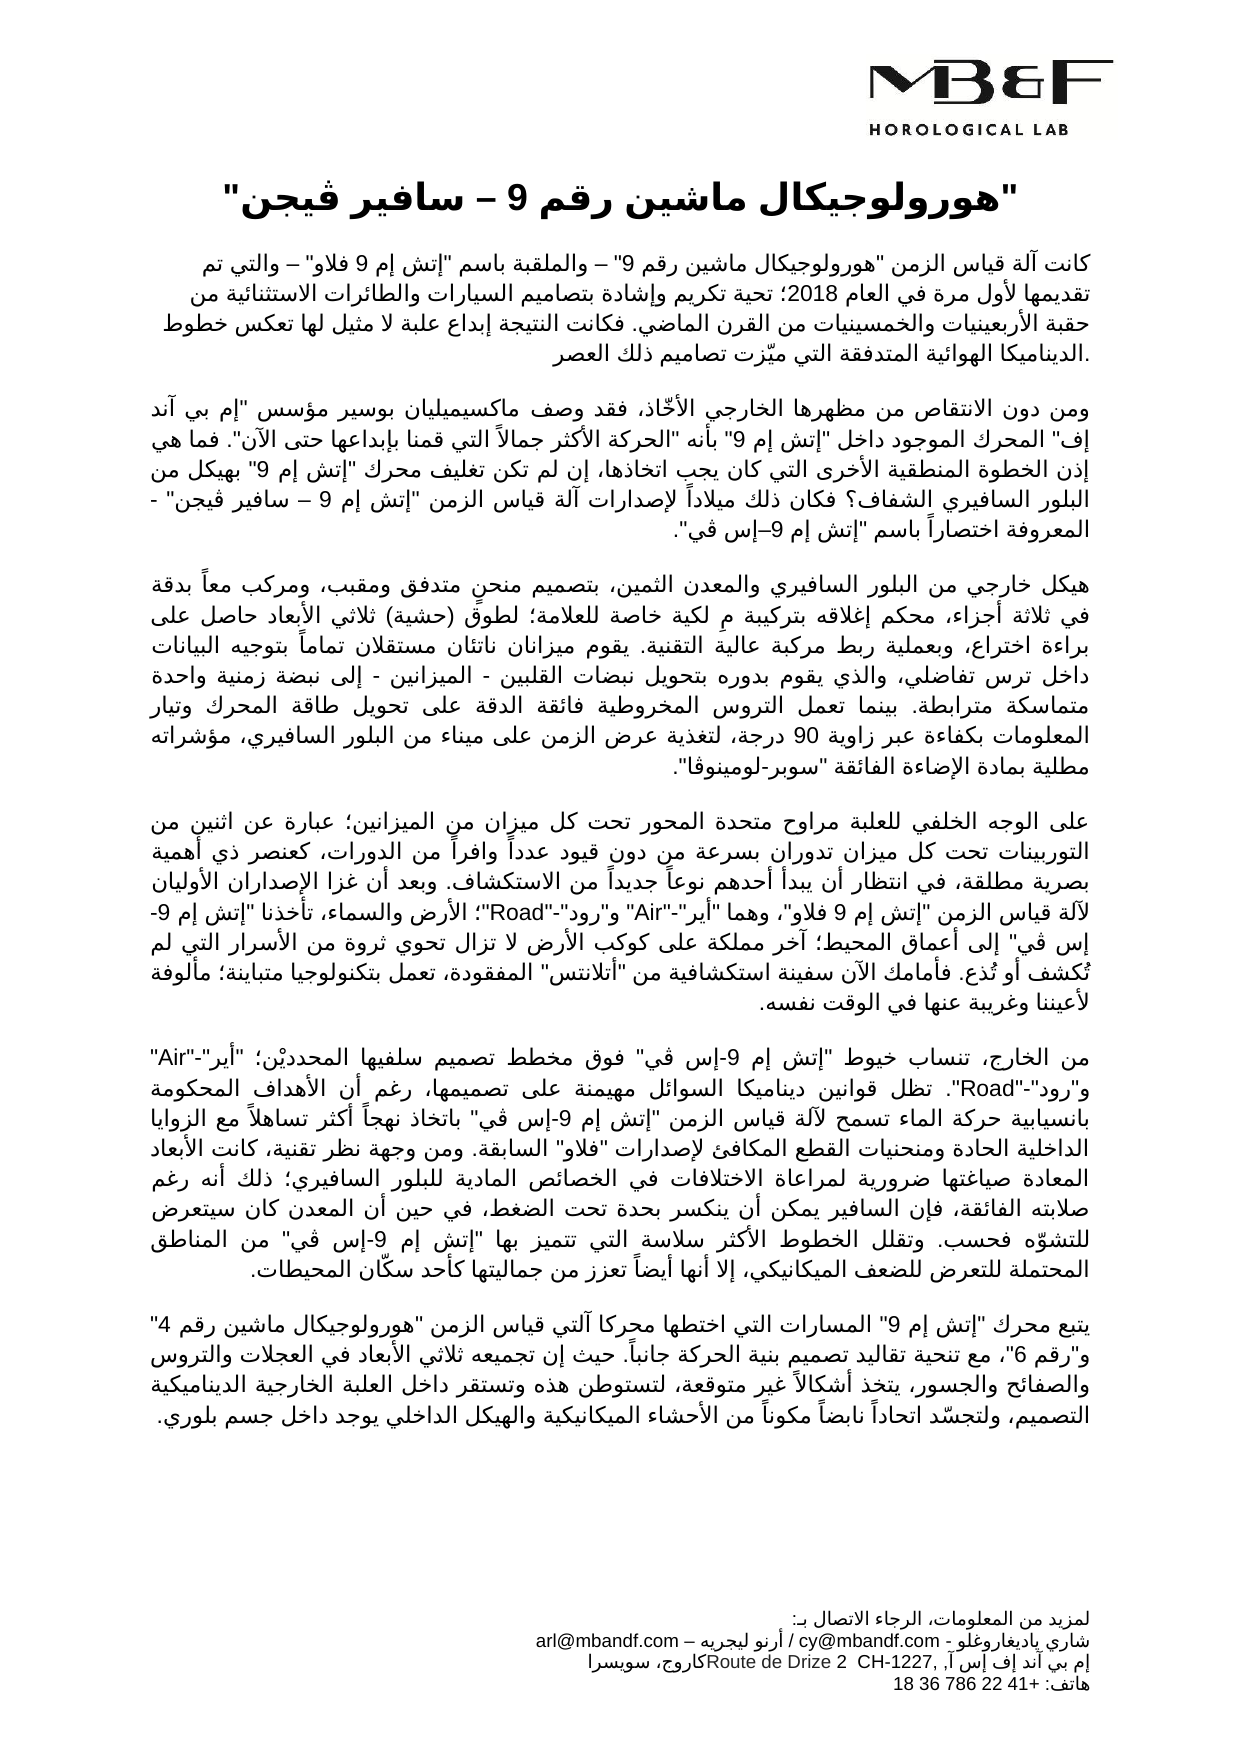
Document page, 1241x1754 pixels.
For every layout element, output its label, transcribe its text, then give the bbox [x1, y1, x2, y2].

picture [865, 54, 1118, 140]
subtitle هيكل خارجي من البلور السافيري والمعدن الثمين، بتصميم منحنٍ متدفق ومقبب، ومركب معاً بدقة في ثلاثة أجزاء، محكم إغلاقه بتركيبة مِ لكية خاصة للعلامة؛ لطوق (حشية) ثلاثي الأبعاد حاصل على براءة اختراع، وبعملية ربط مركبة عالية التقنية. يقوم ميزانان ناتئان مستقلان تماماً بتوجيه البيانات داخل ترس تفاضلي، والذي يقوم بدوره بتحويل نبضات القلبين - الميزانين - إلى نبضة زمنية واحدة متماسكة مترابطة. بينما تعمل التروس المخروطية فائقة الدقة على تحويل طاقة المحرك وتيار المعلومات بكفاءة عبر زاوية 90 درجة، لتغذية عرض الزمن على ميناء من البلور السافيري، مؤشراته مطلية بمادة الإضاءة الفائقة "سوبر-لومينوڨا". [150, 571, 1090, 779]
subtitle كانت آلة قياس الزمن "هورولوجيكال ماشين رقم 9" – والملقبة باسم "إتش إم 9 فلاو" – والتي تم تقديمها لأول مرة في العام 2018؛ تحية تكريم وإشادة بتصاميم السيارات والطائرات الاستثنائية من حقبة الأربعينيات والخمسينيات من القرن الماضي. فكانت النتيجة إبداع علبة لا مثيل لها تعكس خطوط الديناميكا الهوائية المتدفقة التي ميّزت تصاميم ذلك العصر. [150, 249, 1090, 367]
subtitle "هورولوجيكال ماشين رقم 9 – سافير ڨيجن" [150, 175, 1090, 218]
subtitle ومن دون الانتقاص من مظهرها الخارجي الأخّاذ، فقد وصف ماكسيميليان بوسير مؤسس "إم بي آند إف" المحرك الموجود داخل "إتش إم 9" بأنه "الحركة الأكثر جمالاً التي قمنا بإبداعها حتى الآن". فما هي إذن الخطوة المنطقية الأخرى التي كان يجب اتخاذها، إن لم تكن تغليف محرك "إتش إم 9" بهيكل من البلور السافيري الشفاف؟ فكان ذلك ميلاداً لإصدارات آلة قياس الزمن "إتش إم 9 – سافير ڨيجن" - المعروفة اختصاراً باسم "إتش إم 9–إس ڨي". [150, 395, 1090, 543]
subtitle يتبع محرك "إتش إم 9" المسارات التي اختطها محركا آلتي قياس الزمن "هورولوجيكال ماشين رقم 4" و"رقم 6"، مع تنحية تقاليد تصميم بنية الحركة جانباً. حيث إن تجميعه ثلاثي الأبعاد في العجلات والتروس والصفائح والجسور، يتخذ أشكالاً غير متوقعة، لتستوطن هذه وتستقر داخل العلبة الخارجية الديناميكية التصميم، ولتجسّد اتحاداً نابضاً مكوناً من الأحشاء الميكانيكية والهيكل الداخلي يوجد داخل جسم بلوري. [150, 1311, 1090, 1428]
subtitle من الخارج، تنساب خيوط "إتش إم 9-إس ڨي" فوق مخطط تصميم سلفيها المحدديْن؛ "أير"-"Air" و"رود"-"Road". تظل قوانين ديناميكا السوائل مهيمنة على تصميمها، رغم أن الأهداف المحكومة بانسيابية حركة الماء تسمح لآلة قياس الزمن "إتش إم 9-إس ڨي" باتخاذ نهجاً أكثر تساهلاً مع الزوايا الداخلية الحادة ومنحنيات القطع المكافئ لإصدارات "فلاو" السابقة. ومن وجهة نظر تقنية، كانت الأبعاد المعادة صياغتها ضرورية لمراعاة الاختلافات في الخصائص المادية للبلور السافيري؛ ذلك أنه رغم صلابته الفائقة، فإن السافير يمكن أن ينكسر بحدة تحت الضغط، في حين أن المعدن كان سيتعرض للتشوّه فحسب. وتقلل الخطوط الأكثر سلاسة التي تتميز بها "إتش إم 9-إس ڨي" من المناطق المحتملة للتعرض للضعف الميكانيكي، إلا أنها أيضاً تعزز من جماليتها كأحد سكّان المحيطات. [150, 1044, 1090, 1282]
subtitle على الوجه الخلفي للعلبة مراوح متحدة المحور تحت كل ميزان من الميزانين؛ عبارة عن اثنين من التوربينات تحت كل ميزان تدوران بسرعة من دون قيود عدداً وافراً من الدورات، كعنصر ذي أهمية بصرية مطلقة، في انتظار أن يبدأ أحدهم نوعاً جديداً من الاستكشاف. وبعد أن غزا الإصداران الأوليان لآلة قياس الزمن "إتش إم 9 فلاو"، وهما "أير"-"Air" و"رود"-"Road"؛ الأرض والسماء، تأخذنا "إتش إم 9-إس ڨي" إلى أعماق المحيط؛ آخر مملكة على كوكب الأرض لا تزال تحوي ثروة من الأسرار التي لم تُكشف أو تُذع. فأمامك الآن سفينة استكشافية من "أتلانتس" المفقودة، تعمل بتكنولوجيا متباينة؛ مألوفة لأعيننا وغريبة عنها في الوقت نفسه. [150, 808, 1090, 1016]
